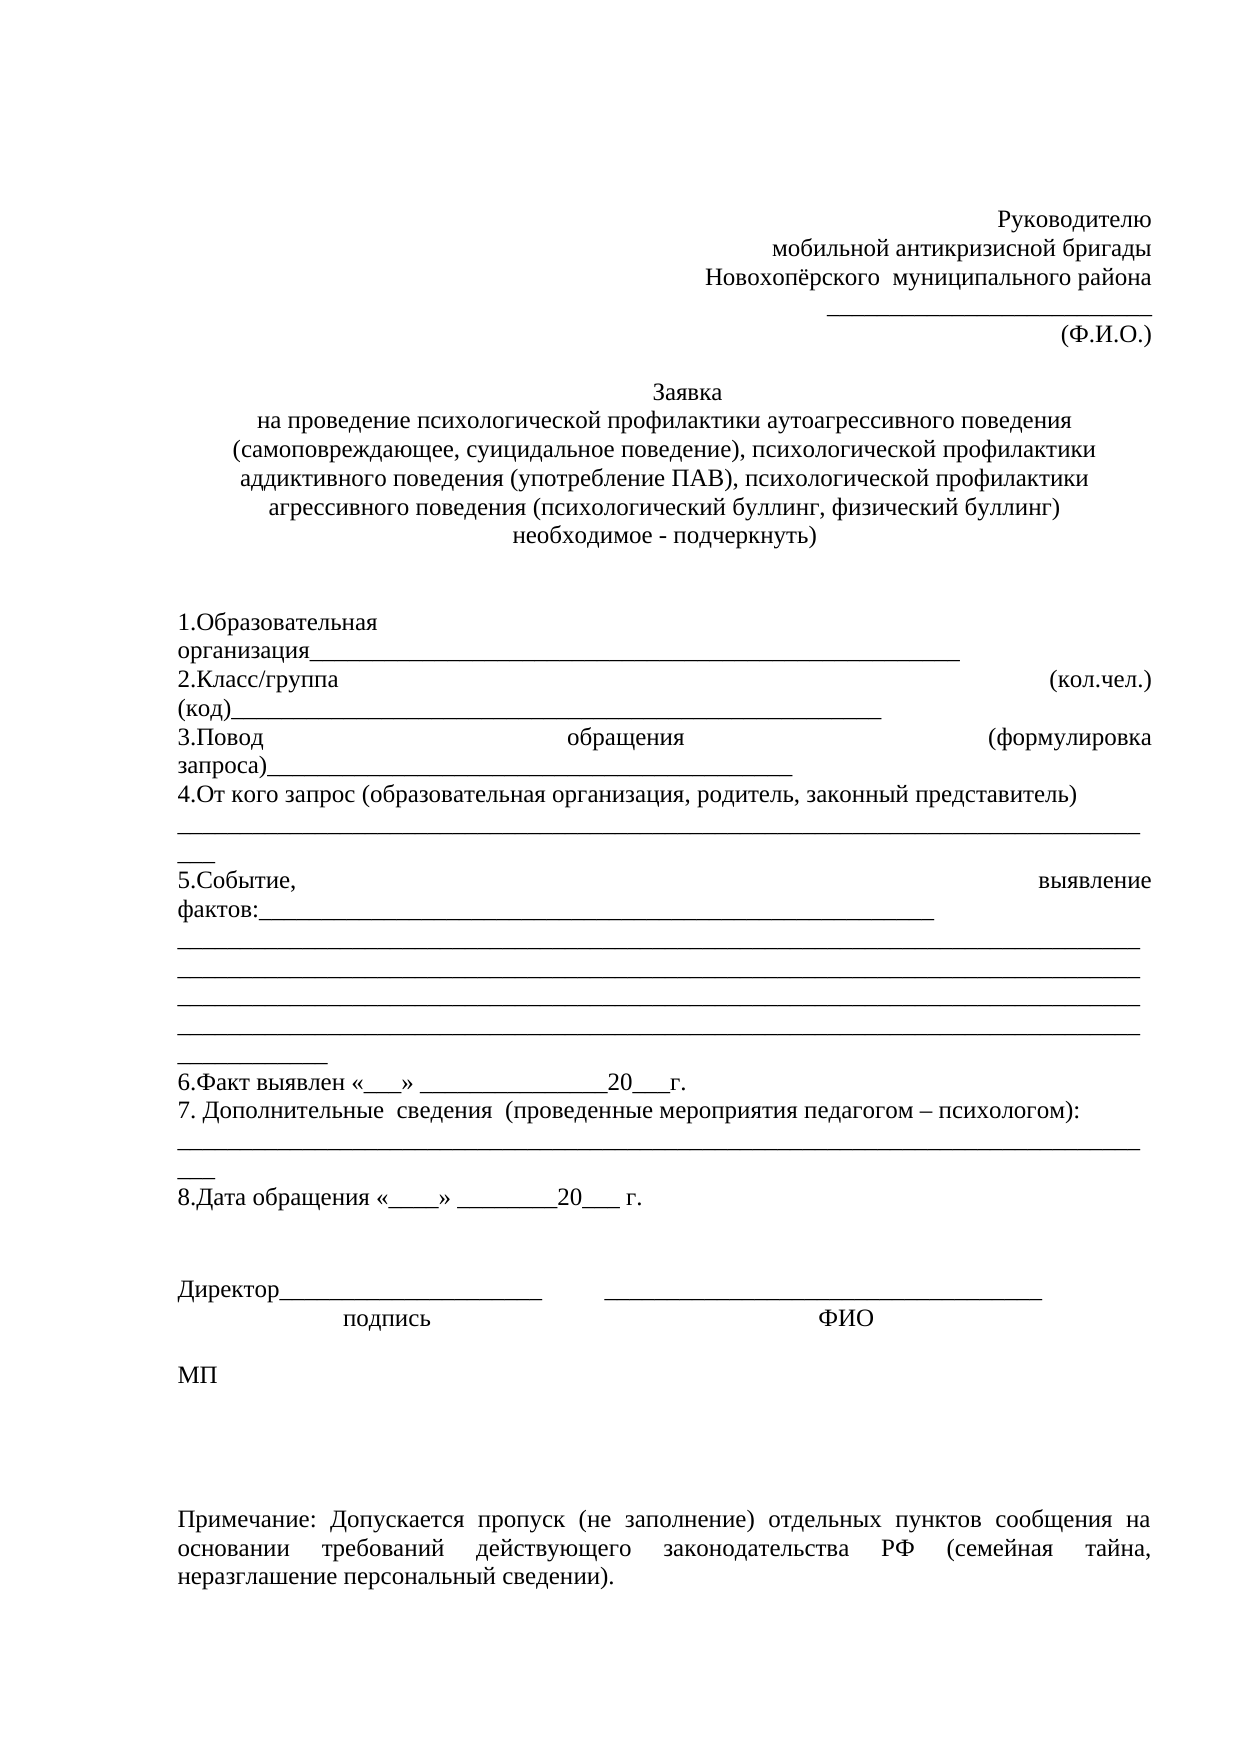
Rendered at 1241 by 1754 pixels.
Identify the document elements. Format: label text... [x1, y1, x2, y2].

text 3.Повод обращения (формулировка запроса)__________________________________________ [177, 722, 1152, 779]
text Новохопёрского муниципального района [177, 262, 1152, 291]
text подпись ФИО [177, 1303, 1152, 1331]
text мобильной антикризисной бригады [177, 233, 1152, 262]
text __________________________ [177, 291, 1152, 319]
text Заявка [652, 377, 1152, 406]
text 7. Дополнительные сведения (проведенные мероприятия педагогом – психологом): [177, 1096, 1152, 1124]
text 1.Образовательная организация____________________________________________________ [177, 607, 1152, 664]
text Примечание: Допускается пропуск (не заполнение) отдельных пунктов сообщения на основании требований действующего законодательства РФ (семейная тайна, неразглашение персональный сведении). [177, 1504, 1152, 1590]
text Директор_____________________ ___________________________________ [177, 1274, 1152, 1303]
text ________________________________________________________________________________________________________________________________________________________________________________________________________________________________________________________________________________________________________________________________ [177, 923, 1152, 1067]
text ________________________________________________________________________________ [177, 808, 1152, 866]
text (Ф.И.О.) [177, 319, 1152, 348]
text 8.Дата обращения «____» ________20___ г. [177, 1182, 1152, 1211]
text 2.Класс/группа (кол.чел.) (код)____________________________________________________ [177, 664, 1152, 722]
text на проведение психологической профилактики аутоагрессивного поведения (самоповреждающее, суицидальное поведение), психологической профилактики аддиктивного поведения (употребление ПАВ), психологической профилактики агрессивного поведения (психологический буллинг, физический буллинг) необходимое - подчеркнуть) [177, 406, 1152, 549]
text 4.От кого запрос (образовательная организация, родитель, законный представитель) [177, 779, 1152, 808]
text ________________________________________________________________________________ [177, 1124, 1152, 1182]
text 6.Факт выявлен «___» _______________20___г. [177, 1067, 1152, 1096]
text МП [177, 1360, 1152, 1389]
text 5.Событие, выявление фактов:______________________________________________________ [177, 866, 1152, 923]
text Руководителю [177, 204, 1152, 233]
